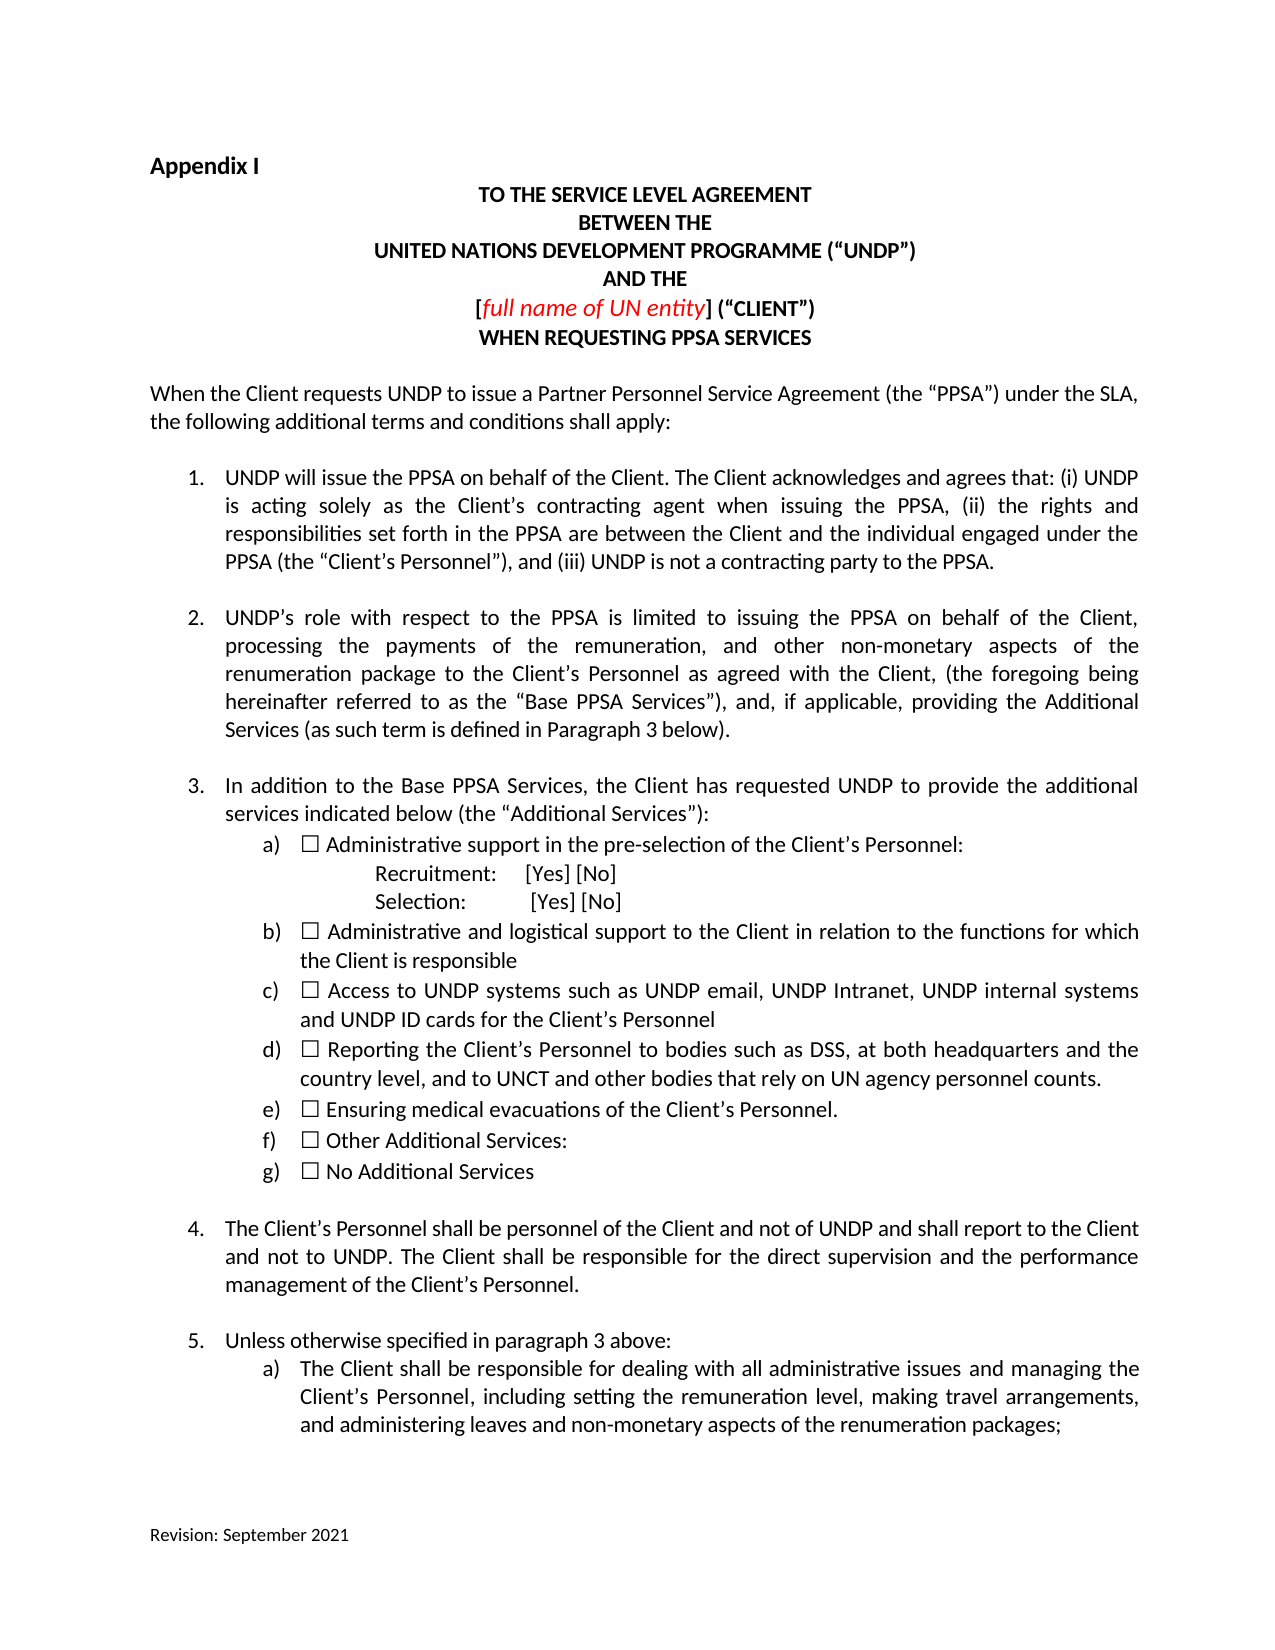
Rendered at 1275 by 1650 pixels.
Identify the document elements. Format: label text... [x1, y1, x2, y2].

text UNITED NATIONS DEVELOPMENT PROGRAMME (“UNDP”) [150, 237, 1140, 264]
text [full name of UN entity] (“CLIENT”) [150, 293, 1140, 323]
list ☐ Access to UNDP systems such as UNDP email, UNDP Intranet, UNDP internal systems and UNDP ID cards for the Client’s Personnel [262, 974, 1140, 1033]
text Appendix I [150, 150, 1140, 181]
list UNDP’s role with respect to the PPSA is limited to issuing the PPSA on behalf of the Client, processing the payments of the remuneration, and other non-monetary aspects of the renumeration package to the Client’s Personnel as agreed with the Client, (the foregoing being hereinafter referred to as the “Base PPSA Services”), and, if applicable, providing the Additional Services (as such term is defined in Paragraph 3 below). [187, 603, 1140, 743]
list ☐ Administrative and logistical support to the Client in relation to the functions for which the Client is responsible [262, 915, 1140, 974]
list UNDP will issue the PPSA on behalf of the Client. The Client acknowledges and agrees that: (i) UNDP is acting solely as the Client’s contracting agent when issuing the PPSA, (ii) the rights and responsibilities set forth in the PPSA are between the Client and the individual engaged under the PPSA (the “Client’s Personnel”), and (iii) UNDP is not a contracting party to the PPSA. [187, 463, 1140, 575]
text BETWEEN THE [150, 208, 1140, 237]
list ☐ Other Additional Services: [262, 1124, 1140, 1155]
list The Client shall be responsible for dealing with all administrative issues and managing the Client’s Personnel, including setting the remuneration level, making travel arrangements, and administering leaves and non-monetary aspects of the renumeration packages; [262, 1354, 1140, 1438]
list ☐ Administrative support in the pre-selection of the Client’s Personnel: [262, 827, 1140, 859]
text Selection: [Yes] [No] [300, 887, 1140, 915]
text WHEN REQUESTING PPSA SERVICES [150, 323, 1140, 351]
text Recruitment: [Yes] [No] [300, 859, 1140, 887]
list ☐ Ensuring medical evacuations of the Client’s Personnel. [262, 1093, 1140, 1124]
list ☐ No Additional Services [262, 1155, 1140, 1186]
list The Client’s Personnel shall be personnel of the Client and not of UNDP and shall report to the Client and not to UNDP. The Client shall be responsible for the direct supervision and the performance management of the Client’s Personnel. [187, 1214, 1140, 1298]
list ☐ Reporting the Client’s Personnel to bodies such as DSS, at both headquarters and the country level, and to UNCT and other bodies that rely on UN agency personnel counts. [262, 1033, 1140, 1093]
text AND THE [150, 264, 1140, 293]
list Unless otherwise specified in paragraph 3 above: [187, 1326, 1140, 1354]
text TO THE SERVICE LEVEL AGREEMENT [150, 181, 1140, 208]
text When the Client requests UNDP to issue a Partner Personnel Service Agreement (the “PPSA”) under the SLA, the following additional terms and conditions shall apply: [150, 379, 1140, 435]
list In addition to the Base PPSA Services, the Client has requested UNDP to provide the additional services indicated below (the “Additional Services”): [187, 771, 1140, 827]
